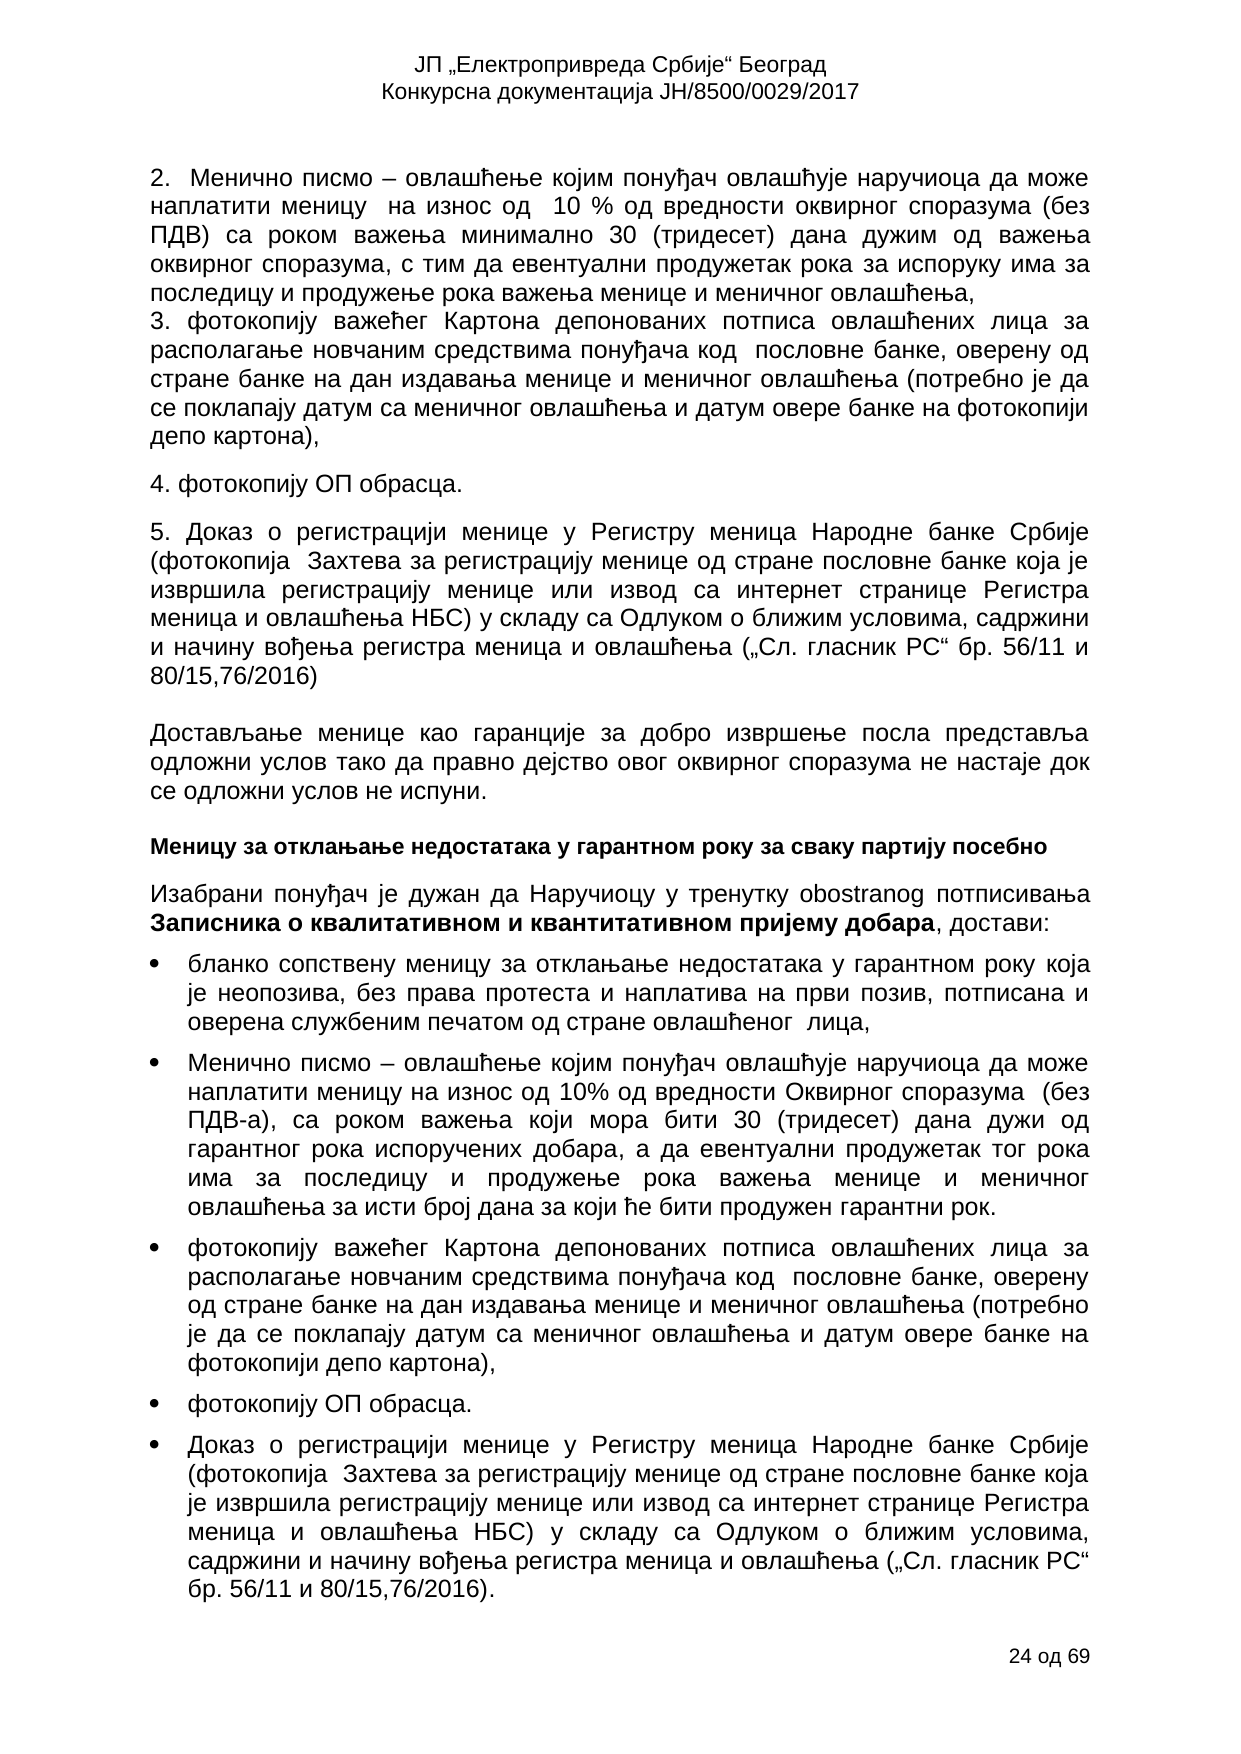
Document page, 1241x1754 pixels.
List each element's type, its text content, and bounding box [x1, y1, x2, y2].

text 3. фотокопију важећег Картона депонованих потписа овлашћених лица за располагање новчаним средствима понуђача код пословне банке, оверену од стране банке на дан издавања менице и меничног овлашћења (потребно је да се поклапају датум са меничног овлашћења и датум овере банке на фотокопији депо картона), [150, 306, 1090, 450]
list фотокопију важећег Картона депонованих потписа овлашћених лица за располагање новчаним средствима понуђача код пословне банке, оверену од стране банке на дан издавања менице и меничног овлашћења (потребно је да се поклапају датум са меничног овлашћења и датум овере банке на фотокопији депо картона), [150, 1233, 1090, 1377]
text Меницу за отклањање недостатака у гарантном року за сваку партију посебно [150, 833, 1090, 860]
list Доказ о регистрацији менице у Регистру меница Народне банке Србије (фотокопија Захтева за регистрацију менице од стране пословне банке која је извршила регистрацију менице или извод са интернет странице Регистра меница и овлашћења НБС) у складу са Одлуком о ближим условима, садржини и начину вођења регистра меница и овлашћења („Сл. гласник РС“ бр. 56/11 и 80/15,76/2016). [150, 1431, 1090, 1603]
list бланко сопствену меницу за отклањање недостатака у гарантном року која је неопозива, без права протеста и наплатива на први позив, потписана и оверена службеним печатом од стране овлашћеног лица, [150, 949, 1090, 1035]
text 2. Менично писмо – овлашћење којим понуђач овлашћује наручиоца да може наплатити меницу на износ од 10 % од вредности оквирног споразума (без ПДВ) са роком важења минимално 30 (тридесет) дана дужим од важења оквирног споразума, с тим да евентуални продужетак рока за испоруку има за последицу и продужење рока важења менице и меничног овлашћења, [150, 162, 1090, 306]
text 4. фотокопију ОП обрасца. [150, 469, 1090, 498]
list Менично писмо – овлашћење којим понуђач овлашћује наручиоца да може наплатити меницу на износ од 10% од вредности Оквирног споразума (без ПДВ-а), са роком важења који мора бити 30 (тридесет) дана дужи од гарантног рока испоручених добара, а да евентуални продужетак тог рока има за последицу и продужење рока важења менице и меничног овлашћења за исти број дана за који ће бити продужен гарантни рок. [150, 1048, 1090, 1220]
text 5. Доказ о регистрацији менице у Регистру меница Народне банке Србије (фотокопија Захтева за регистрацију менице од стране пословне банке која је извршила регистрацију менице или извод са интернет странице Регистра меница и овлашћења НБС) у складу са Одлуком о ближим условима, садржини и начину вођења регистра меница и овлашћења („Сл. гласник РС“ бр. 56/11 и 80/15,76/2016) [150, 517, 1090, 689]
text Достављање менице као гаранције за добро извршење посла представља одложни услов тако да правно дејство овог оквирног споразума не настаје док се одложни услов не испуни. [150, 718, 1090, 804]
text Изабрани понуђач је дужан да Наручиоцу у тренутку obostranog потписивања Записника о квалитативном и квантитативном пријему добара, достави: [150, 879, 1090, 936]
list фотокопију ОП обрасца. [150, 1389, 1090, 1418]
